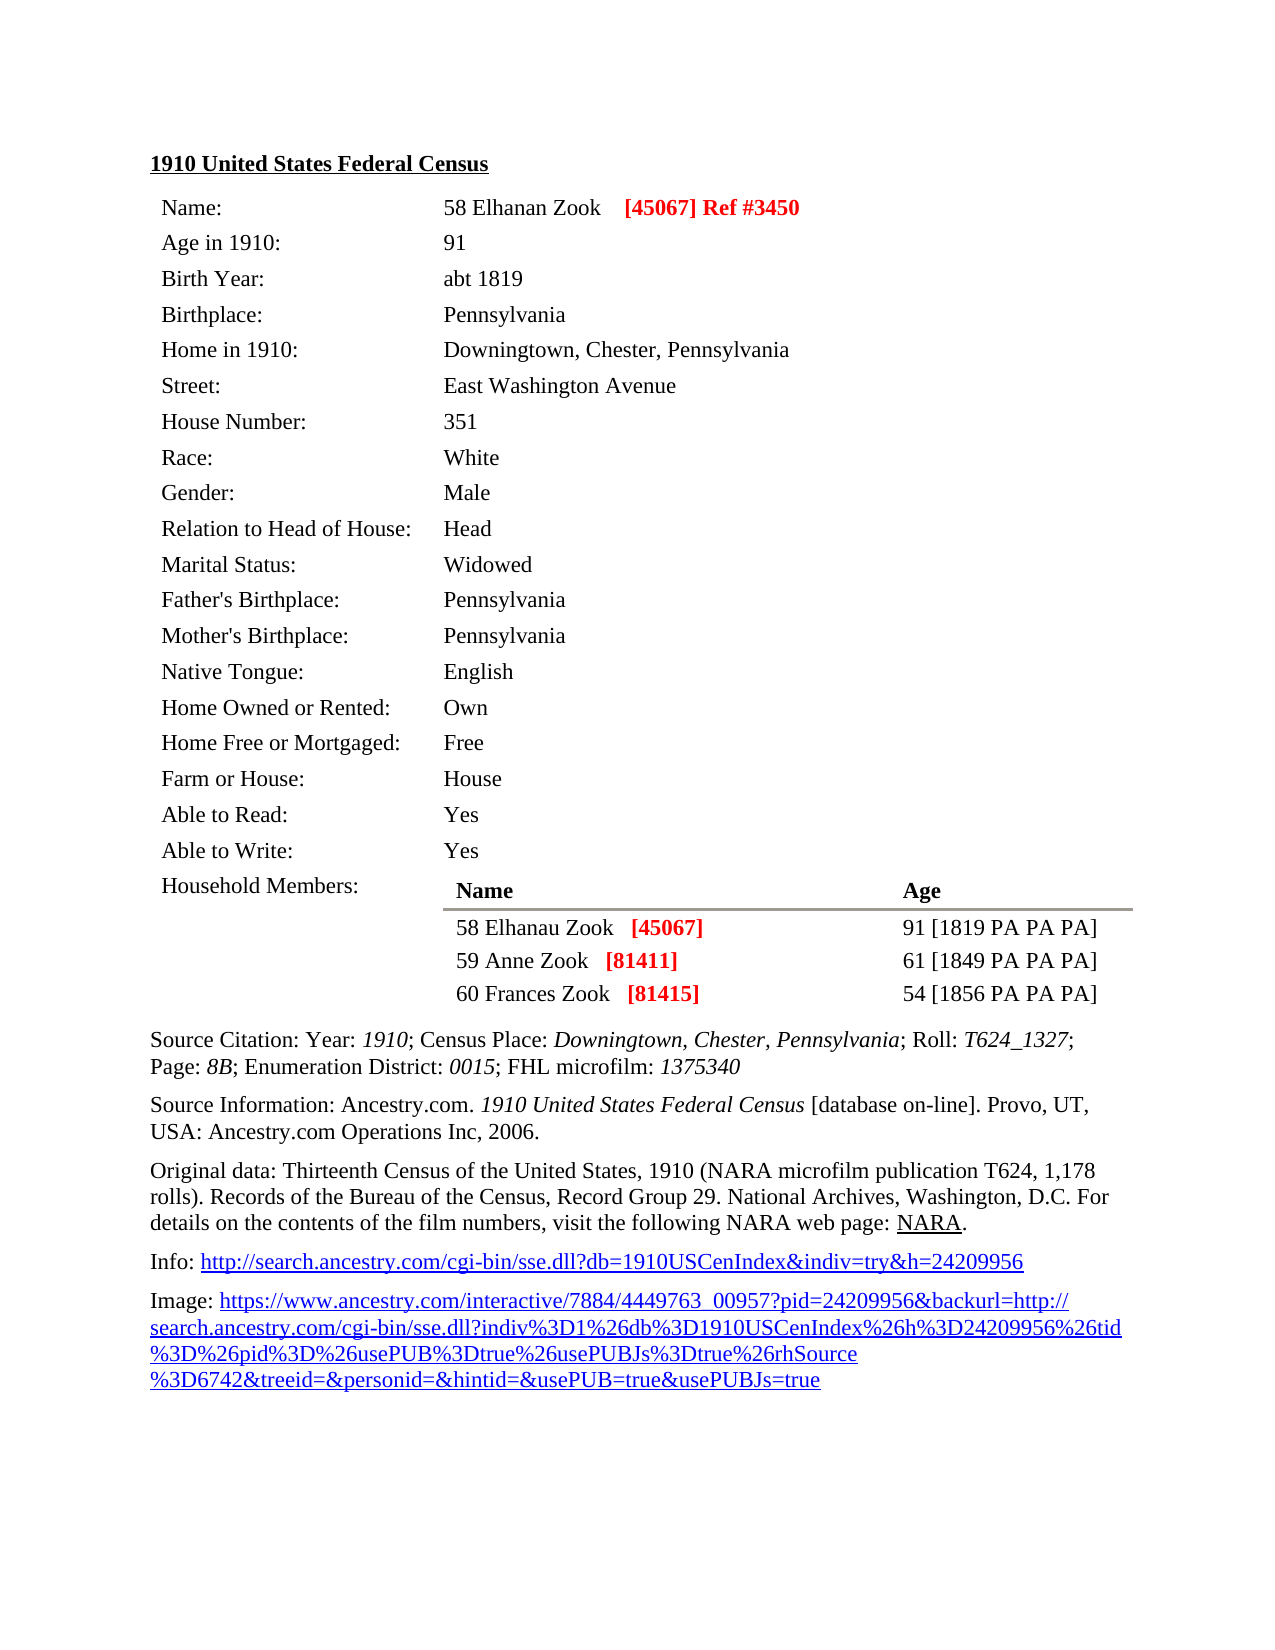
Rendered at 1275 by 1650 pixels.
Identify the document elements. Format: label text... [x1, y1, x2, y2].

table_cell Birthplace: [149, 296, 431, 332]
table_header 58 Elhanan Zook [45067] Ref #3450 [431, 189, 1145, 224]
table_cell Yes [431, 832, 1145, 868]
table_cell White [431, 439, 1145, 475]
table_cell Home in 1910: [149, 332, 431, 367]
table_cell Age in 1910: [149, 225, 431, 260]
table_cell Relation to Head of House: [149, 510, 431, 546]
table_cell East Washington Avenue [431, 368, 1145, 403]
table_cell Street: [149, 368, 431, 403]
table_cell Native Tongue: [149, 653, 431, 689]
table_header Name: [149, 189, 431, 224]
table_cell Farm or House: [149, 761, 431, 796]
table_cell Free [431, 725, 1145, 761]
text Original data: Thirteenth Census of the United States, 1910 (NARA microfilm publication T624, 1,178 rolls). Records of the Bureau of the Census, Record Group 29. National Archives, Washington, D.C. For details on the contents of the film numbers, visit the following NARA web page: NARA. [150, 1157, 1125, 1236]
table_cell Widowed [431, 546, 1145, 582]
text Image: https://www.ancestry.com/interactive/7884/4449763_00957?pid=24209956&backurl=http://search.ancestry.com/cgi-bin/sse.dll?indiv%3D1%26db%3D1910USCenIndex%26h%3D24209956%26tid%3D%26pid%3D%26usePUB%3Dtrue%26usePUBJs%3Dtrue%26rhSource%3D6742&treeid=&personid=&hintid=&usePUB=true&usePUBJs=true [150, 1287, 1125, 1393]
table_cell Marital Status: [149, 546, 431, 582]
text Info: http://search.ancestry.com/cgi-bin/sse.dll?db=1910USCenIndex&indiv=try&h=24209956 [150, 1248, 1125, 1275]
table_cell Own [431, 689, 1145, 725]
table_cell abt 1819 [431, 260, 1145, 296]
text 1910 United States Federal Census [150, 150, 1125, 176]
table_cell Able to Read: [149, 796, 431, 832]
table_cell English [431, 653, 1145, 689]
text Source Citation: Year: 1910; Census Place: Downingtown, Chester, Pennsylvania; Roll: T624_1327; Page: 8B; Enumeration District: 0015; FHL microfilm: 1375340 [150, 1026, 1125, 1079]
table_cell Pennsylvania [431, 618, 1145, 653]
table_cell Downingtown, Chester, Pennsylvania [431, 332, 1145, 367]
table_cell 91 [431, 225, 1145, 260]
table_cell Household Members: [149, 868, 431, 1014]
table_cell House Number: [149, 403, 431, 439]
table_cell Head [431, 510, 1145, 546]
table_cell Mother's Birthplace: [149, 618, 431, 653]
text Source Information: Ancestry.com. 1910 United States Federal Census [database on-line]. Provo, UT, USA: Ancestry.com Operations Inc, 2006. [150, 1092, 1125, 1144]
table_cell Home Free or Mortgaged: [149, 725, 431, 761]
table_cell House [431, 761, 1145, 796]
table_cell Home Owned or Rented: [149, 689, 431, 725]
table_cell [431, 868, 1145, 1014]
table_cell Birth Year: [149, 260, 431, 296]
table_cell Race: [149, 439, 431, 475]
table_cell Pennsylvania [431, 582, 1145, 618]
table_cell Able to Write: [149, 832, 431, 868]
table_cell Pennsylvania [431, 296, 1145, 332]
table_cell Yes [431, 796, 1145, 832]
table_cell 351 [431, 403, 1145, 439]
table_cell Male [431, 475, 1145, 510]
table_cell Gender: [149, 475, 431, 510]
table_cell Father's Birthplace: [149, 582, 431, 618]
